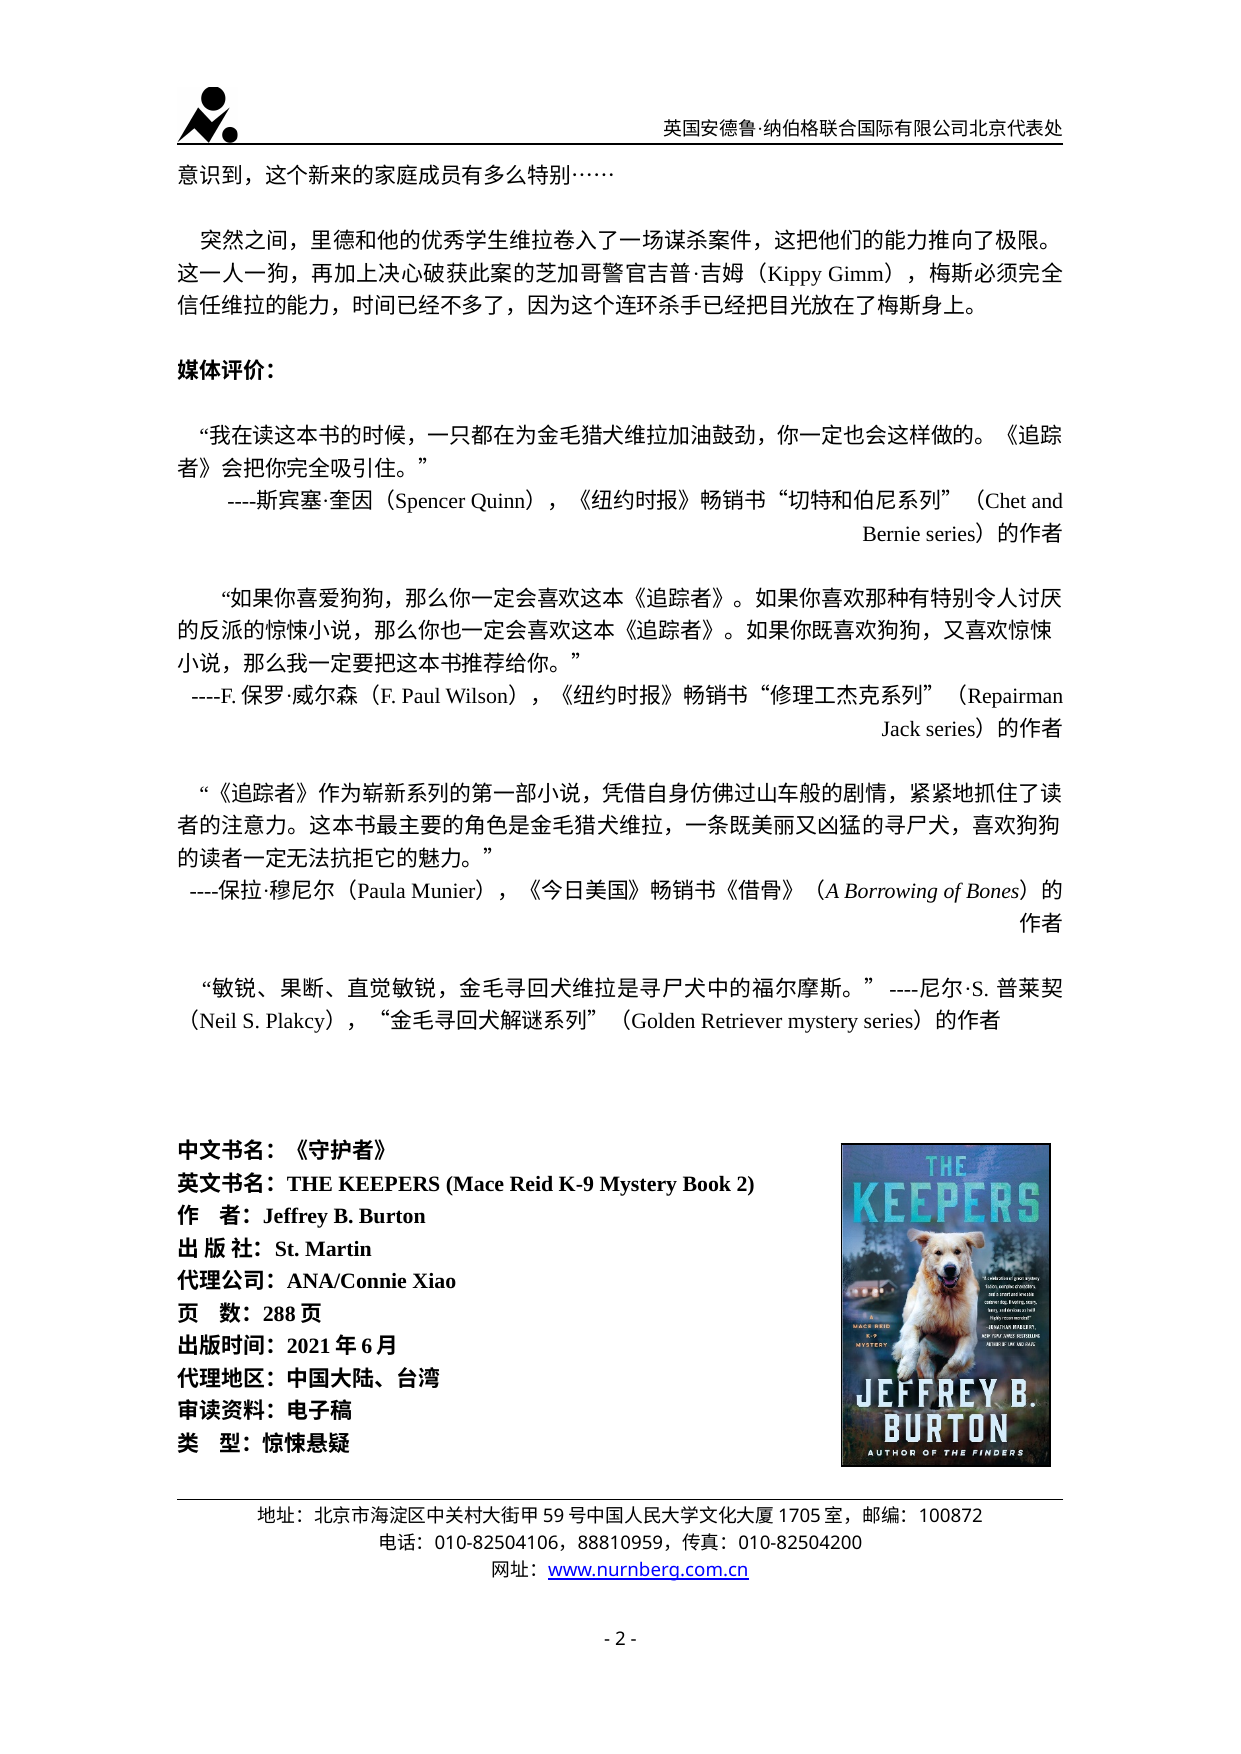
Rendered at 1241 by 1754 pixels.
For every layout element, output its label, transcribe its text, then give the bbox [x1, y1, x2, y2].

text “我在读这本书的时候，一只都在为金毛猎犬维拉加油鼓劲，你一定也会这样做的。《追踪者》会把你完全吸引住。” [177, 418, 1063, 483]
text “《追踪者》作为崭新系列的第一部小说，凭借自身仿佛过山车般的剧情，紧紧地抓住了读者的注意力。这本书最主要的角色是金毛猎犬维拉，一条既美丽又凶猛的寻尸犬，喜欢狗狗的读者一定无法抗拒它的魅力。” [177, 775, 1063, 873]
text 中文书名：《守护者》 [177, 1133, 1063, 1165]
text 出 版 社：St. Martin [177, 1230, 1063, 1263]
text “如果你喜爱狗狗，那么你一定会喜欢这本《追踪者》。如果你喜欢那种有特别令人讨厌的反派的惊悚小说，那么你也一定会喜欢这本《追踪者》。如果你既喜欢狗狗，又喜欢惊悚小说，那么我一定要把这本书推荐给你。” [177, 580, 1063, 678]
text 代理公司：ANA/Connie Xiao [177, 1263, 1063, 1295]
picture [177, 87, 238, 143]
text ----斯宾塞·奎因（Spencer Quinn），《纽约时报》畅销书“切特和伯尼系列”（Chet and Bernie series）的作者 [177, 483, 1063, 548]
text 突然之间，里德和他的优秀学生维拉卷入了一场谋杀案件，这把他们的能力推向了极限。这一人一狗，再加上决心破获此案的芝加哥警官吉普·吉姆（Kippy Gimm），梅斯必须完全信任维拉的能力，时间已经不多了，因为这个连环杀手已经把目光放在了梅斯身上。 [177, 223, 1063, 320]
text 作 者：Jeffrey B. Burton [177, 1198, 1063, 1230]
text ----保拉·穆尼尔（Paula Munier），《今日美国》畅销书《借骨》（A Borrowing of Bones）的作者 [177, 873, 1063, 938]
text 类 型：惊悚悬疑 [177, 1425, 1063, 1458]
text 英文书名：THE KEEPERS (Mace Reid K-9 Mystery Book 2) [177, 1165, 1063, 1198]
text 审读资料：电子稿 [177, 1393, 1063, 1425]
text 代理地区：中国大陆、台湾 [177, 1360, 1063, 1393]
text ----F. 保罗·威尔森（F. Paul Wilson），《纽约时报》畅销书“修理工杰克系列”（Repairman Jack series）的作者 [177, 678, 1063, 743]
picture [842, 1458, 1049, 1465]
text “敏锐、果断、直觉敏锐，金毛寻回犬维拉是寻尸犬中的福尔摩斯。”----尼尔·S. 普莱契（Neil S. Plakcy），“金毛寻回犬解谜系列”（Golden Retriever mystery series）的作者 [177, 970, 1063, 1035]
text 出版时间：2021年6月 [177, 1328, 1063, 1360]
text 页 数：288页 [177, 1295, 1063, 1328]
text 媒体评价： [177, 353, 1063, 385]
